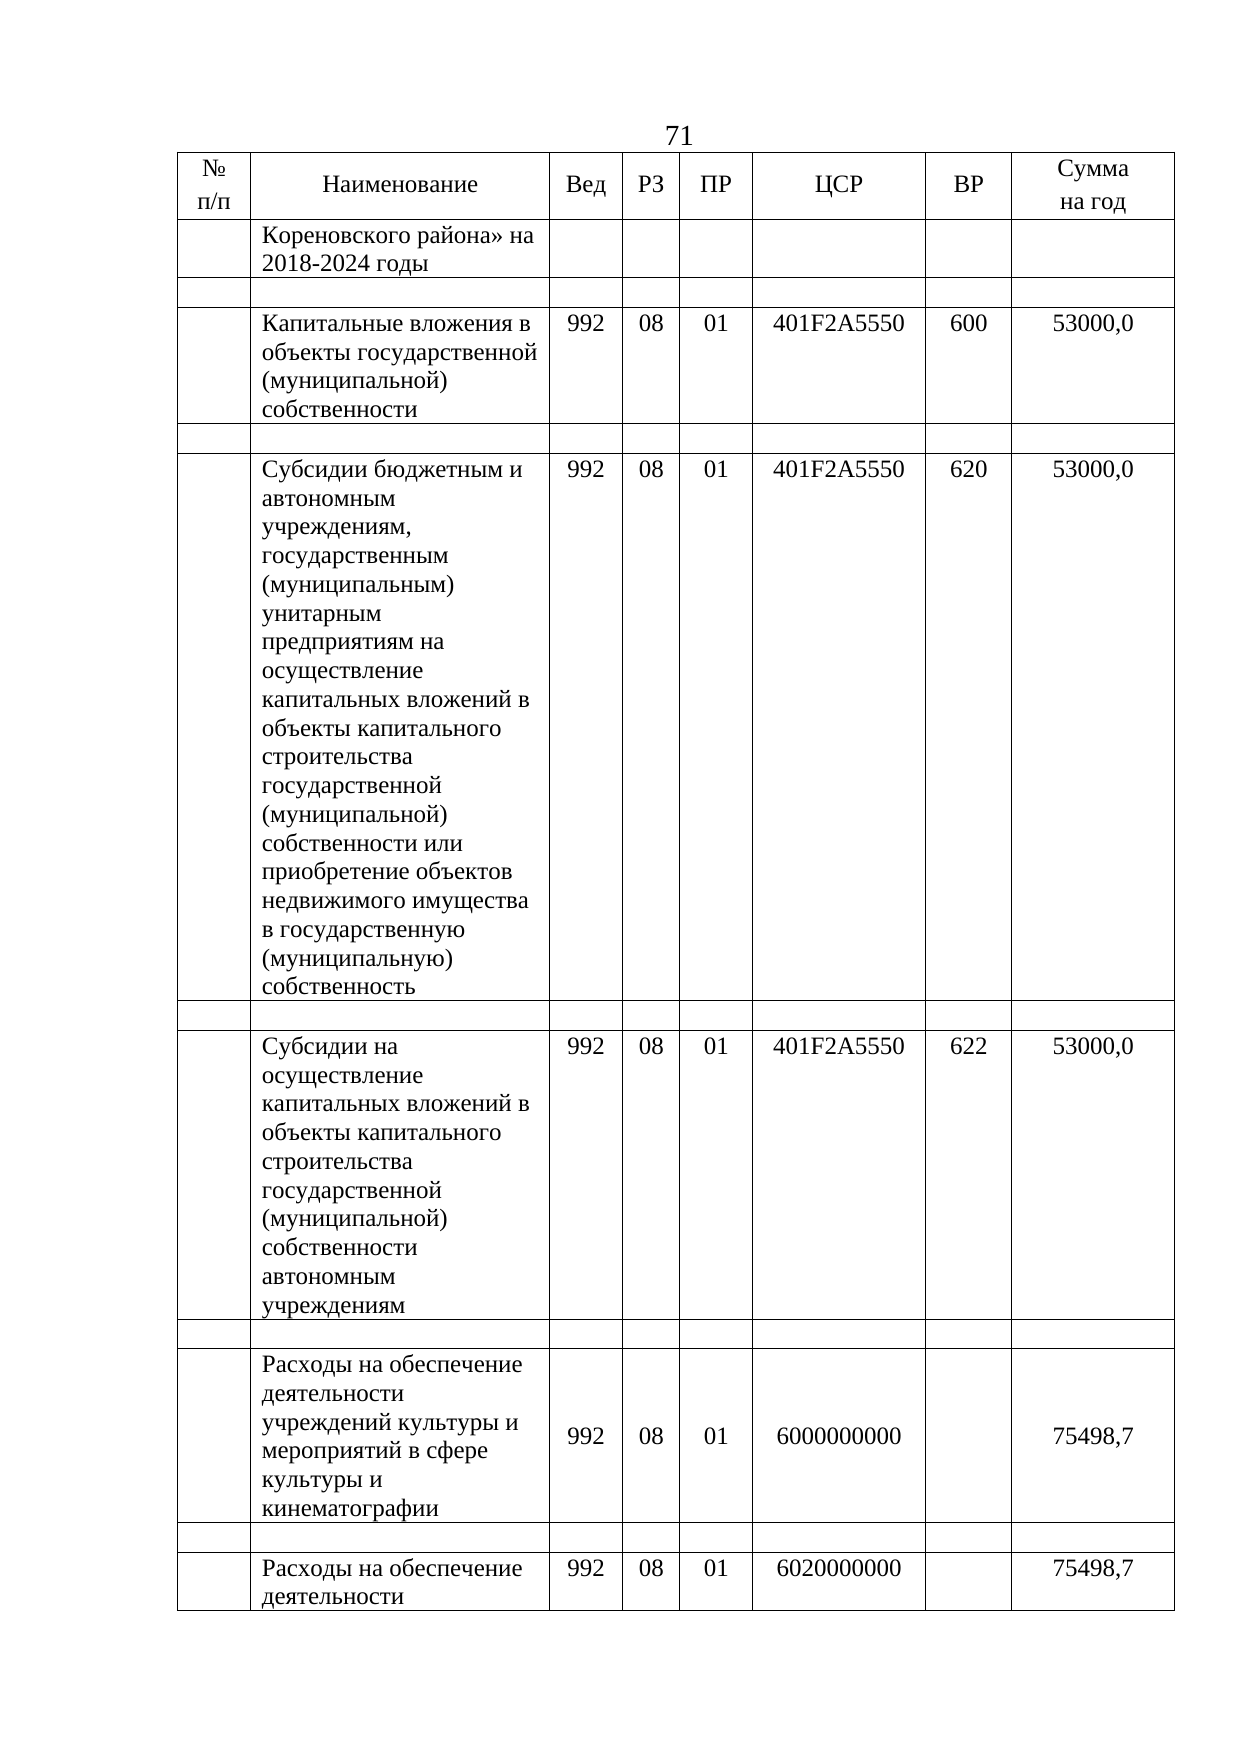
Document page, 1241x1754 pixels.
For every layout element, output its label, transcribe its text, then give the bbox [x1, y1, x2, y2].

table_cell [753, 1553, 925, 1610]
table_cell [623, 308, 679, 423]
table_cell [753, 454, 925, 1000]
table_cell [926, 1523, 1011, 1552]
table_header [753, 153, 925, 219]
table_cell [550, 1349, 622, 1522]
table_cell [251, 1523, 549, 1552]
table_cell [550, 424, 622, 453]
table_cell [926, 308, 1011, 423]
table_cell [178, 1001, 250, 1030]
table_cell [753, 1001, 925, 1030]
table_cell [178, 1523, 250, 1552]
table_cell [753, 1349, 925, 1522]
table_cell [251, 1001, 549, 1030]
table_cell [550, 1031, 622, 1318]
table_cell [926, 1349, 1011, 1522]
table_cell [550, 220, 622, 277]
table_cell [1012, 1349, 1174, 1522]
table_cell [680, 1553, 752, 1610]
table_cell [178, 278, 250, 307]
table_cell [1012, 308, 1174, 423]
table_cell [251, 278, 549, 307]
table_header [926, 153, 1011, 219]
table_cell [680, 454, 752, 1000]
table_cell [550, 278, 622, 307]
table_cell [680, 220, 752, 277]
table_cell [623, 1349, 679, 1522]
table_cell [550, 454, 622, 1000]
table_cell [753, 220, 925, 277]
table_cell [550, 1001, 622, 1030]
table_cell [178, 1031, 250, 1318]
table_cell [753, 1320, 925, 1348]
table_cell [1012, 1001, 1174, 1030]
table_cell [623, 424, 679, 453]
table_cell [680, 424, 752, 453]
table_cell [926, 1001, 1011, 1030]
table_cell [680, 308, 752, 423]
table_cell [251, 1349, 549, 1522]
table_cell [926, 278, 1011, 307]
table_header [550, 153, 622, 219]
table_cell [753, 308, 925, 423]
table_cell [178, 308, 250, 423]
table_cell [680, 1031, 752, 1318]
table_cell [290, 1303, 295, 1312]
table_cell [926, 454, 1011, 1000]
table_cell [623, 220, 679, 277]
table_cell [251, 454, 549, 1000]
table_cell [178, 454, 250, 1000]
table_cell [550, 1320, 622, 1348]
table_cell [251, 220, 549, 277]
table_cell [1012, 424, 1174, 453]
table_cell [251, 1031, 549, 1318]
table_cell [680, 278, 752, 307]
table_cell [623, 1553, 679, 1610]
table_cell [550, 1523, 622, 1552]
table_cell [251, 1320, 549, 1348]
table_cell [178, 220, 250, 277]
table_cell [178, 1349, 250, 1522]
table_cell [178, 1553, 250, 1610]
table_header № п/п [178, 153, 250, 219]
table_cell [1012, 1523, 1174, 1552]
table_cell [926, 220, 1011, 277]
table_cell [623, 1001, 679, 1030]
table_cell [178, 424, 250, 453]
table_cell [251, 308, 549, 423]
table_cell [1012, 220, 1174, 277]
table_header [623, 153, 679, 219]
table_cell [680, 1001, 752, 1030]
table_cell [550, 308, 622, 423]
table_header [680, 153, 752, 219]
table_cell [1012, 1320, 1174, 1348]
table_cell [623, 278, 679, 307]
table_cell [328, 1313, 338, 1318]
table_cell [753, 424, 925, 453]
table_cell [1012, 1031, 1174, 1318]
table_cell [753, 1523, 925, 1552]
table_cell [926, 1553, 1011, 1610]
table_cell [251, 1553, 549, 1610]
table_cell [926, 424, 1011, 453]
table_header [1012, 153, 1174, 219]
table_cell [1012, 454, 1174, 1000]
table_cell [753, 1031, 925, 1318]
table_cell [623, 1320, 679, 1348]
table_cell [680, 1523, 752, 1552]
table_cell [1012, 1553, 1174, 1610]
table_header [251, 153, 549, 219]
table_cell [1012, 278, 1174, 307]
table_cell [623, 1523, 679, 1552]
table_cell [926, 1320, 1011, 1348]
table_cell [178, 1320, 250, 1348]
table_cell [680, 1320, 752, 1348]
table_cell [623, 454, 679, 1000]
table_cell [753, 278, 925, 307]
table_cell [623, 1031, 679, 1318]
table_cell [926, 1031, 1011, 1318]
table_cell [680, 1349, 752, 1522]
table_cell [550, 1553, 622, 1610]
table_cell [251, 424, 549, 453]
